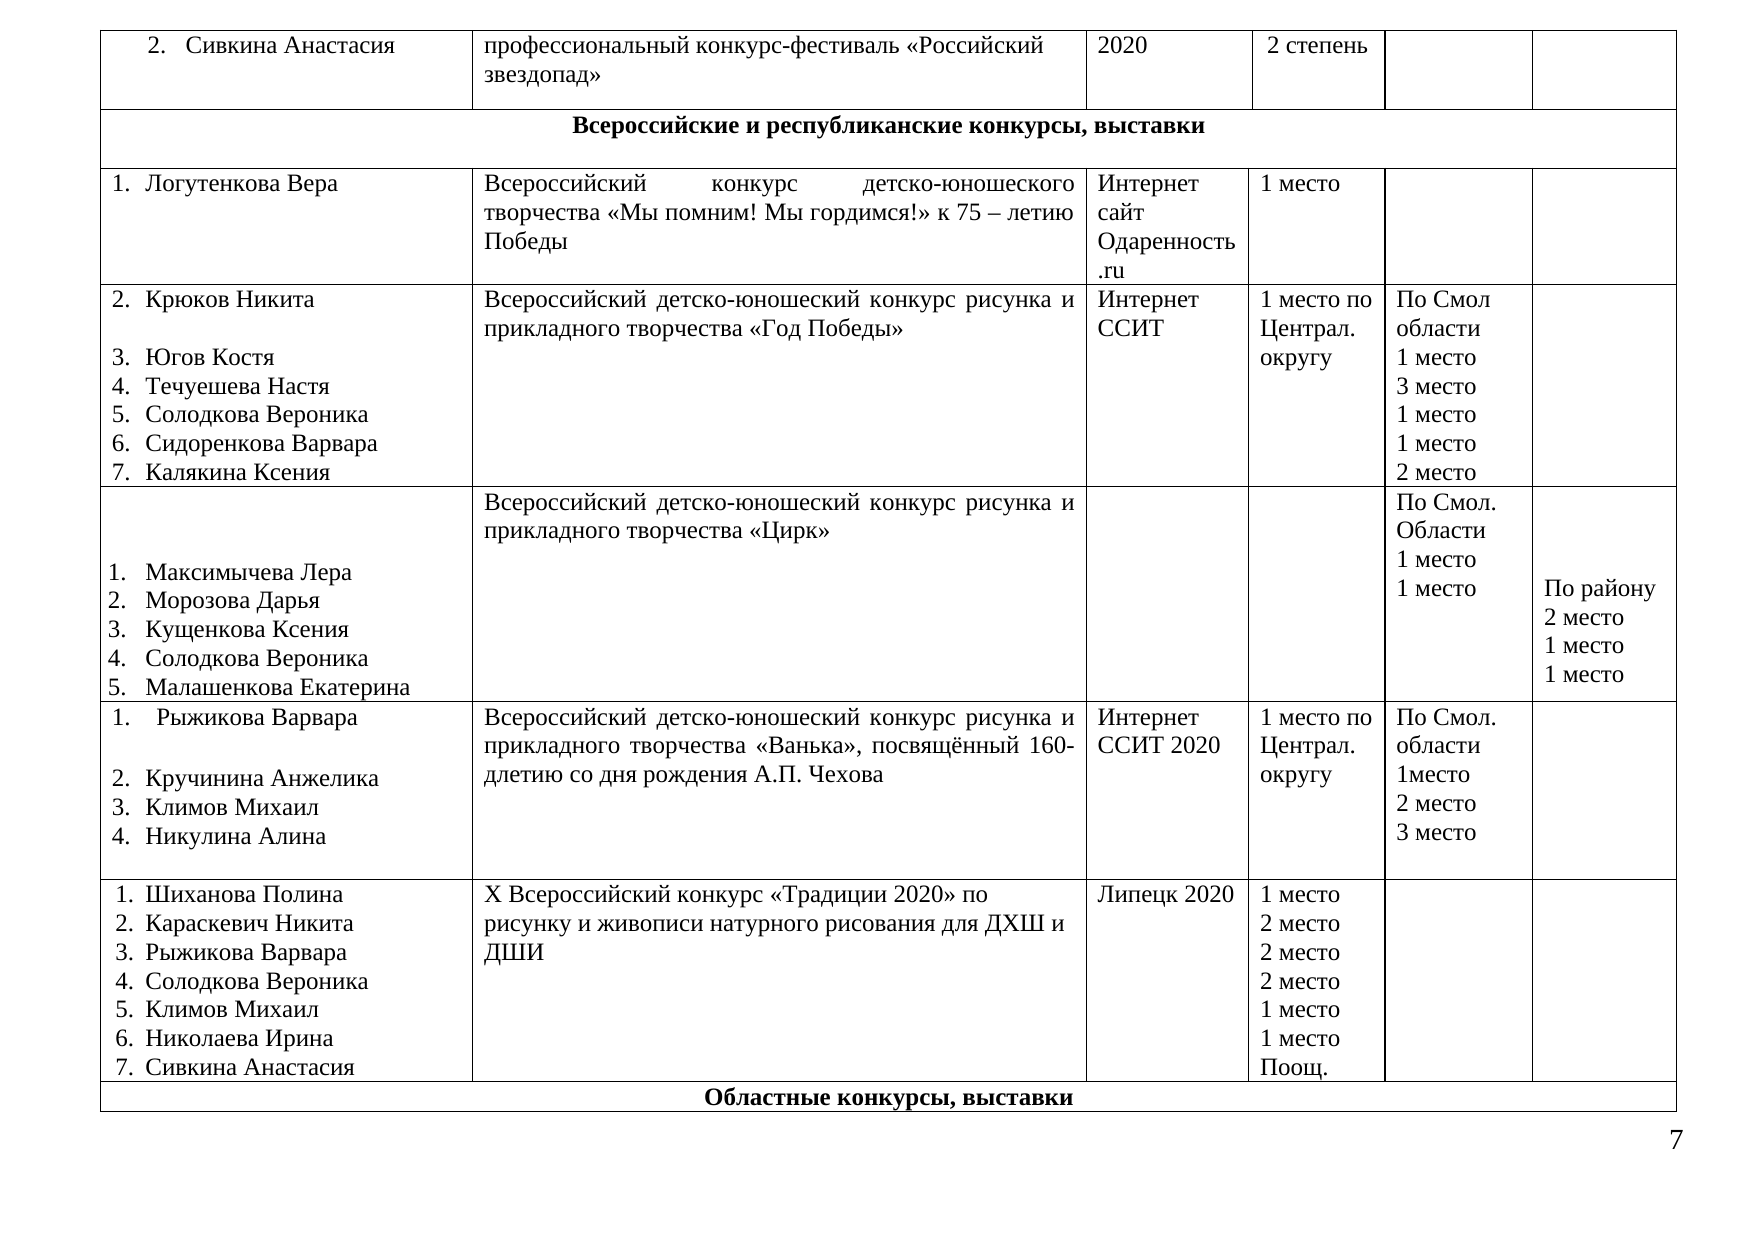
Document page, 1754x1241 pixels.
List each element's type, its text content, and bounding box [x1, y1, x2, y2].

table_cell Всероссийский детско-юношеский конкурс рисунка и прикладного творчества «Ванька», посвящённый 160-длетию со дня рождения А.П. Чехова [473, 702, 1086, 878]
table_cell [1087, 487, 1248, 701]
table_cell Интернет ССИТ 2020 [1087, 702, 1248, 878]
table_cell По району 2 место 1 место 1 место [1533, 487, 1676, 701]
table_cell Липецк 2020 [1087, 880, 1248, 1081]
table_cell 1 место 2 место 2 место 2 место 1 место 1 место Поощ. [1249, 880, 1384, 1081]
table_cell Всероссийские и республиканские конкурсы, выставки [101, 110, 1676, 167]
table_cell Крюков Никита Югов Костя Течуешева Настя Солодкова Вероника Сидоренкова Варвара Калякина Ксения [101, 285, 472, 486]
table_cell [1533, 169, 1676, 283]
table_cell [1533, 702, 1676, 878]
table_cell Всероссийский детско-юношеский конкурс рисунка и прикладного творчества «Год Победы» [473, 285, 1086, 486]
table_cell [1386, 31, 1532, 109]
table_cell Всероссийский детско-юношеский конкурс рисунка и прикладного творчества «Цирк» [473, 487, 1086, 701]
table_cell 1 место [1249, 169, 1384, 283]
table_cell [1386, 169, 1532, 283]
table_cell Логутенкова Вера [101, 169, 472, 283]
table_cell По Смол области 1 место 3 место 1 место 1 место 2 место [1386, 285, 1532, 486]
table_cell 1 место по Централ. округу [1249, 285, 1384, 486]
table_cell Интернет сайт Одаренность.ru [1087, 169, 1248, 283]
table_cell По Смол. Области 1 место 1 место [1386, 487, 1532, 701]
table_cell Максимычева Лера Морозова Дарья Кущенкова Ксения Солодкова Вероника Малашенкова Екатерина [101, 487, 472, 701]
table_cell [1533, 31, 1676, 109]
table_cell 1 место по Централ. округу [1249, 702, 1384, 878]
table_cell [473, 31, 1086, 109]
table_cell X Всероссийский конкурс «Традиции 2020» по рисунку и живописи натурного рисования для ДХШ и ДШИ [473, 880, 1086, 1081]
table_cell Всероссийский конкурс детско-юношеского творчества «Мы помним! Мы гордимся!» к 75 – летию Победы [473, 169, 1086, 283]
table_cell Рыжикова Варвара Кручинина Анжелика Климов Михаил Никулина Алина [101, 702, 472, 878]
table_cell [1249, 487, 1384, 701]
table_cell Областные конкурсы, выставки [101, 1082, 1676, 1111]
table_cell [1533, 285, 1676, 486]
table_cell Интернет ССИТ [1087, 285, 1248, 486]
table_cell [1533, 880, 1676, 1081]
table_cell 1 степень 2 степень [1253, 31, 1384, 109]
table_cell По Смол. области 1место 2 место 3 место [1386, 702, 1532, 878]
table_cell [1386, 880, 1532, 1081]
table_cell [101, 31, 472, 109]
table_cell Шиханова Полина Караскевич Никита Рыжикова Варвара Солодкова Вероника Климов Михаил Николаева Ирина Сивкина Анастасия [101, 880, 472, 1081]
table_cell Смоленск, 2020 [1087, 31, 1252, 109]
